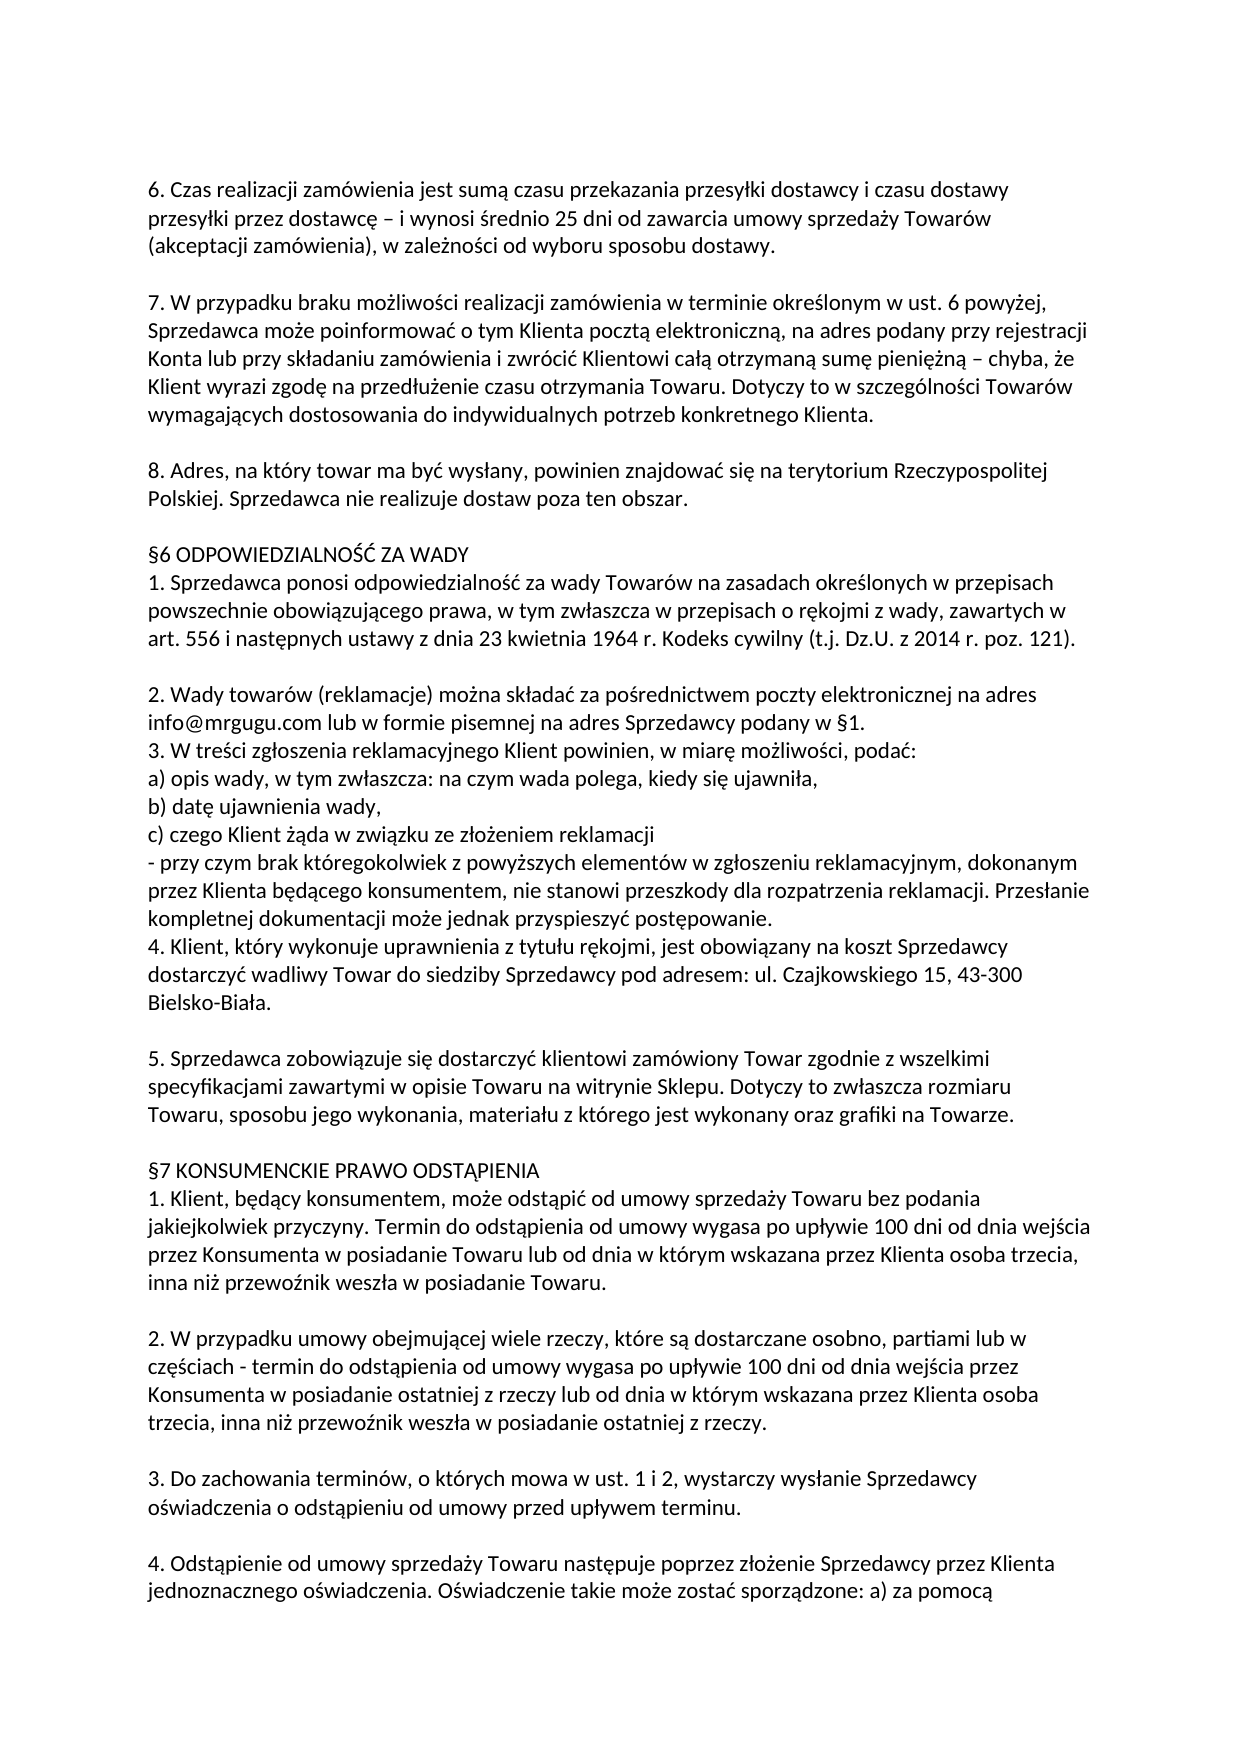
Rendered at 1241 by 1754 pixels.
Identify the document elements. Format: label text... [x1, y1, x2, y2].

text a) opis wady, w tym zwłaszcza: na czym wada polega, kiedy się ujawniła, [148, 764, 1093, 792]
text c) czego Klient żąda w związku ze złożeniem reklamacji [148, 820, 1093, 848]
text - przy czym brak któregokolwiek z powyższych elementów w zgłoszeniu reklamacyjnym, dokonanym przez Klienta będącego konsumentem, nie stanowi przeszkody dla rozpatrzenia reklamacji. Przesłanie kompletnej dokumentacji może jednak przyspieszyć postępowanie. [148, 848, 1093, 932]
text 7. W przypadku braku możliwości realizacji zamówienia w terminie określonym w ust. 6 powyżej, Sprzedawca może poinformować o tym Klienta pocztą elektroniczną, na adres podany przy rejestracji Konta lub przy składaniu zamówienia i zwrócić Klientowi całą otrzymaną sumę pieniężną – chyba, że Klient wyrazi zgodę na przedłużenie czasu otrzymania Towaru. Dotyczy to w szczególności Towarów wymagających dostosowania do indywidualnych potrzeb konkretnego Klienta. [148, 288, 1093, 428]
text 4. Klient, który wykonuje uprawnienia z tytułu rękojmi, jest obowiązany na koszt Sprzedawcy dostarczyć wadliwy Towar do siedziby Sprzedawcy pod adresem: ul. Czajkowskiego 15, 43-300 Bielsko-Biała. [148, 932, 1093, 1016]
text 6. Czas realizacji zamówienia jest sumą czasu przekazania przesyłki dostawcy i czasu dostawy przesyłki przez dostawcę – i wynosi średnio 25 dni od zawarcia umowy sprzedaży Towarów (akceptacji zamówienia), w zależności od wyboru sposobu dostawy. [148, 176, 1093, 260]
text 8. Adres, na który towar ma być wysłany, powinien znajdować się na terytorium Rzeczypospolitej Polskiej. Sprzedawca nie realizuje dostaw poza ten obszar. [148, 456, 1093, 512]
text 1. Klient, będący konsumentem, może odstąpić od umowy sprzedaży Towaru bez podania jakiejkolwiek przyczyny. Termin do odstąpienia od umowy wygasa po upływie 100 dni od dnia wejścia przez Konsumenta w posiadanie Towaru lub od dnia w którym wskazana przez Klienta osoba trzecia, inna niż przewoźnik weszła w posiadanie Towaru. [148, 1184, 1093, 1296]
text 5. Sprzedawca zobowiązuje się dostarczyć klientowi zamówiony Towar zgodnie z wszelkimi specyfikacjami zawartymi w opisie Towaru na witrynie Sklepu. Dotyczy to zwłaszcza rozmiaru Towaru, sposobu jego wykonania, materiału z którego jest wykonany oraz grafiki na Towarze. [148, 1044, 1093, 1128]
text 2. W przypadku umowy obejmującej wiele rzeczy, które są dostarczane osobno, partiami lub w częściach - termin do odstąpienia od umowy wygasa po upływie 100 dni od dnia wejścia przez Konsumenta w posiadanie ostatniej z rzeczy lub od dnia w którym wskazana przez Klienta osoba trzecia, inna niż przewoźnik weszła w posiadanie ostatniej z rzeczy. [148, 1324, 1093, 1437]
text 1. Sprzedawca ponosi odpowiedzialność za wady Towarów na zasadach określonych w przepisach powszechnie obowiązującego prawa, w tym zwłaszcza w przepisach o rękojmi z wady, zawartych w art. 556 i następnych ustawy z dnia 23 kwietnia 1964 r. Kodeks cywilny (t.j. Dz.U. z 2014 r. poz. 121). [148, 568, 1093, 652]
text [148, 1549, 1093, 1605]
text §6 ODPOWIEDZIALNOŚĆ ZA WADY [148, 540, 1093, 568]
text b) datę ujawnienia wady, [148, 792, 1093, 820]
text §7 KONSUMENCKIE PRAWO ODSTĄPIENIA [148, 1156, 1093, 1184]
text 2. Wady towarów (reklamacje) można składać za pośrednictwem poczty elektronicznej na adres info@mrgugu.com lub w formie pisemnej na adres Sprzedawcy podany w §1. [148, 680, 1093, 736]
text 3. Do zachowania terminów, o których mowa w ust. 1 i 2, wystarczy wysłanie Sprzedawcy oświadczenia o odstąpieniu od umowy przed upływem terminu. [148, 1464, 1093, 1521]
text 3. W treści zgłoszenia reklamacyjnego Klient powinien, w miarę możliwości, podać: [148, 736, 1093, 764]
